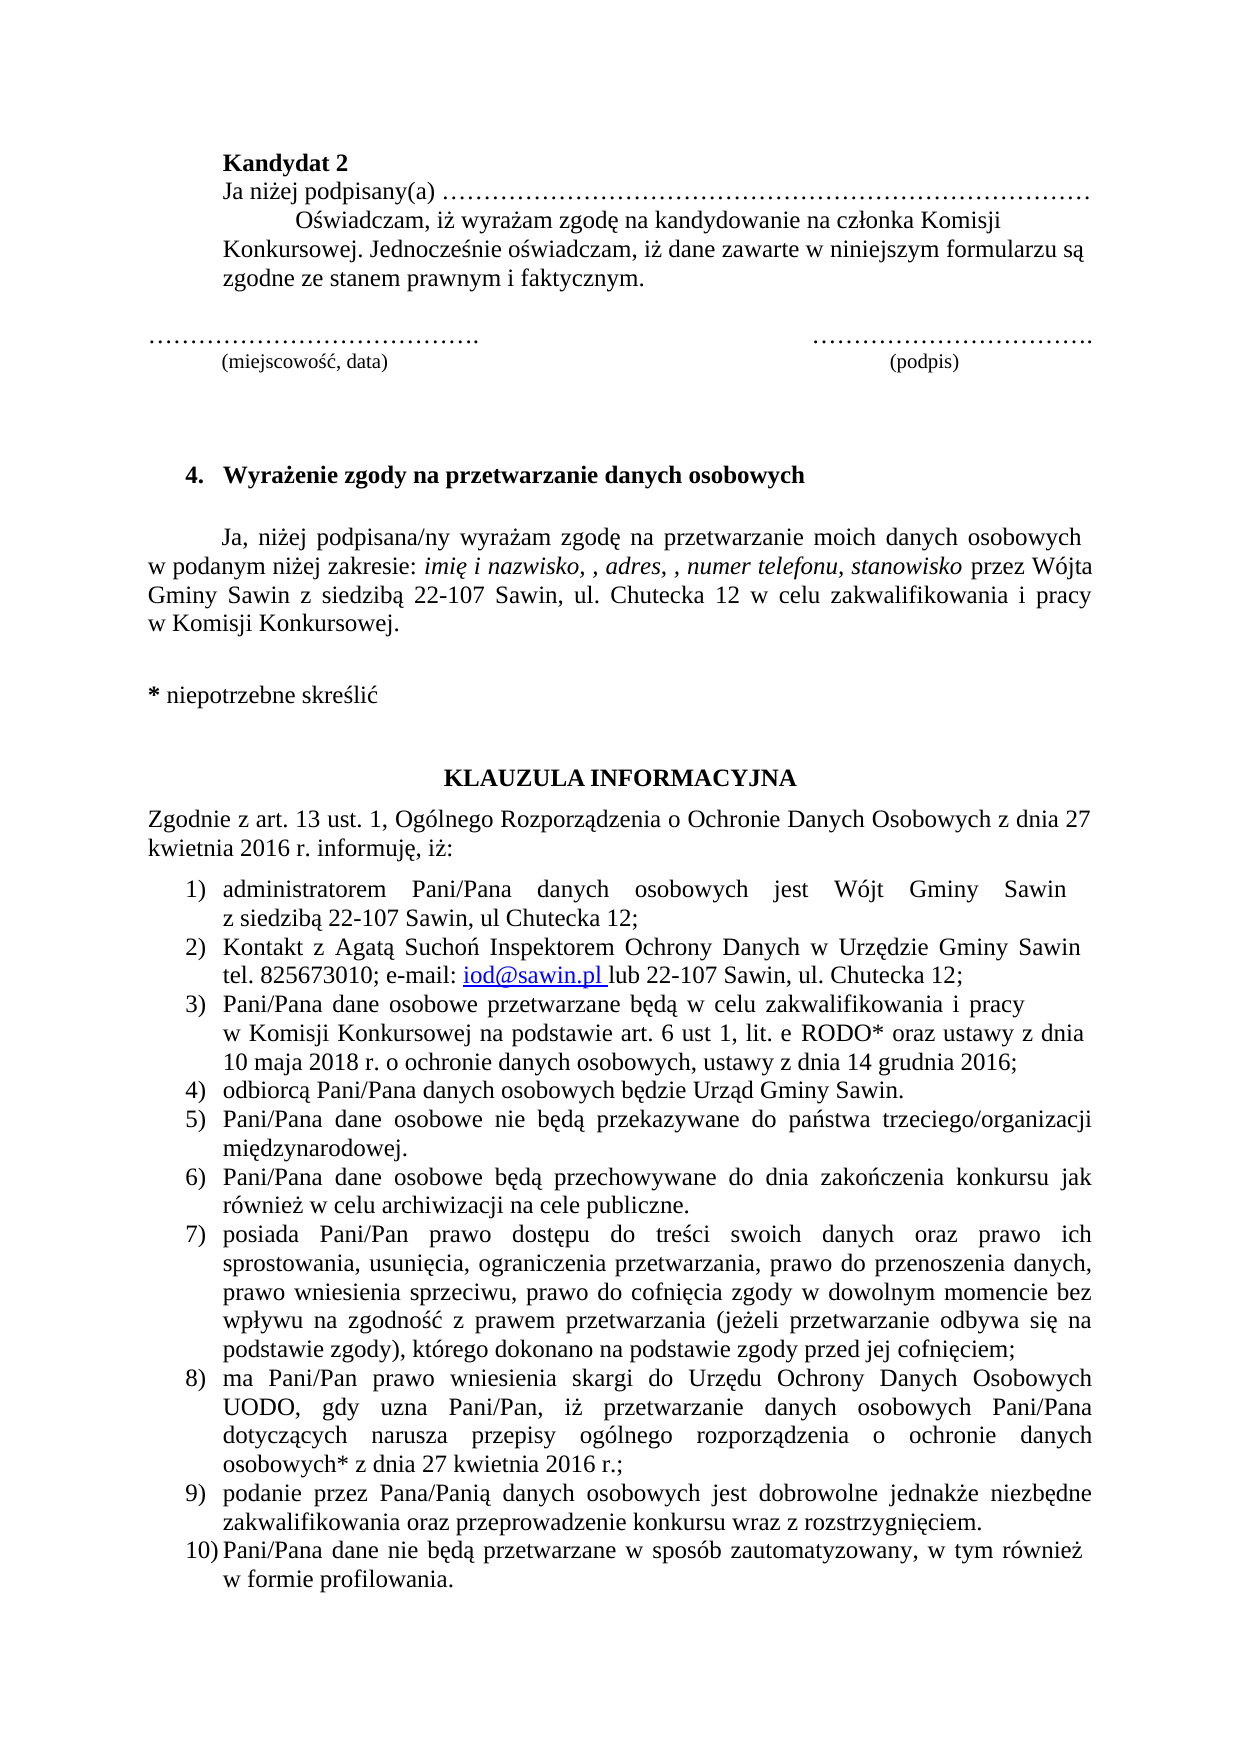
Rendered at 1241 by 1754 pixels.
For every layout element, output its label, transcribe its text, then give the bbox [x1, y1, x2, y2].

text …………………………………. ……………………………. (miejscowość, data) (podpis) [148, 321, 1093, 373]
text klauzula informacyjna [148, 763, 1093, 792]
list ma Pani/Pan prawo wniesienia skargi do Urzędu Ochrony Danych Osobowych UODO, gdy uzna Pani/Pan, iż przetwarzanie danych osobowych Pani/Pana dotyczących narusza przepisy ogólnego rozporządzenia o ochronie danych osobowych* z dnia 27 kwietnia 2016 r.; [185, 1363, 1093, 1478]
list Kontakt z Agatą Suchoń Inspektorem Ochrony Danych w Urzędzie Gminy Sawin tel. 825673010; e-mail: iod@sawin.pl lub 22-107 Sawin, ul. Chutecka 12; [185, 932, 1093, 989]
text Kandydat 2 Ja niżej podpisany(a) …………………………………………………………………… Oświadczam, iż wyrażam zgodę na kandydowanie na członka Komisji Konkursowej. Jednocześnie oświadczam, iż dane zawarte w niniejszym formularzu są zgodne ze stanem prawnym i faktycznym. [223, 148, 1093, 291]
text Ja, niżej podpisana/ny wyrażam zgodę na przetwarzanie moich danych osobowych w podanym niżej zakresie: imię i nazwisko, , adres, , numer telefonu, stanowisko przez Wójta Gminy Sawin z siedzibą 22-107 Sawin, ul. Chutecka 12 w celu zakwalifikowania i pracy w Komisji Konkursowej. [148, 522, 1093, 637]
text * niepotrzebne skreślić [148, 680, 1093, 709]
list Pani/Pana dane osobowe przetwarzane będą w celu zakwalifikowania i pracy w Komisji Konkursowej na podstawie art. 6 ust 1, lit. e RODO* oraz ustawy z dnia 10 maja 2018 r. o ochronie danych osobowych, ustawy z dnia 14 grudnia 2016; [185, 989, 1093, 1075]
list odbiorcą Pani/Pana danych osobowych będzie Urząd Gminy Sawin. [185, 1075, 1093, 1104]
list Wyrażenie zgody na przetwarzanie danych osobowych [185, 460, 1093, 489]
list podanie przez Pana/Panią danych osobowych jest dobrowolne jednakże niezbędne zakwalifikowania oraz przeprowadzenie konkursu wraz z rozstrzygnięciem. [185, 1478, 1093, 1535]
list Pani/Pana dane osobowe nie będą przekazywane do państwa trzeciego/organizacji międzynarodowej. [185, 1104, 1093, 1162]
list administratorem Pani/Pana danych osobowych jest Wójt Gminy Sawin z siedzibą 22-107 Sawin, ul Chutecka 12; [185, 874, 1093, 932]
list Pani/Pana dane osobowe będą przechowywane do dnia zakończenia konkursu jak również w celu archiwizacji na cele publiczne. [185, 1162, 1093, 1219]
list posiada Pani/Pan prawo dostępu do treści swoich danych oraz prawo ich sprostowania, usunięcia, ograniczenia przetwarzania, prawo do przenoszenia danych, prawo wniesienia sprzeciwu, prawo do cofnięcia zgody w dowolnym momencie bez wpływu na zgodność z prawem przetwarzania (jeżeli przetwarzanie odbywa się na podstawie zgody), którego dokonano na podstawie zgody przed jej cofnięciem; [185, 1219, 1093, 1363]
list Pani/Pana dane nie będą przetwarzane w sposób zautomatyzowany, w tym również w formie profilowania. [185, 1535, 1093, 1593]
text Zgodnie z art. 13 ust. 1, Ogólnego Rozporządzenia o Ochronie Danych Osobowych z dnia 27 kwietnia 2016 r. informuję, iż: [148, 804, 1093, 862]
